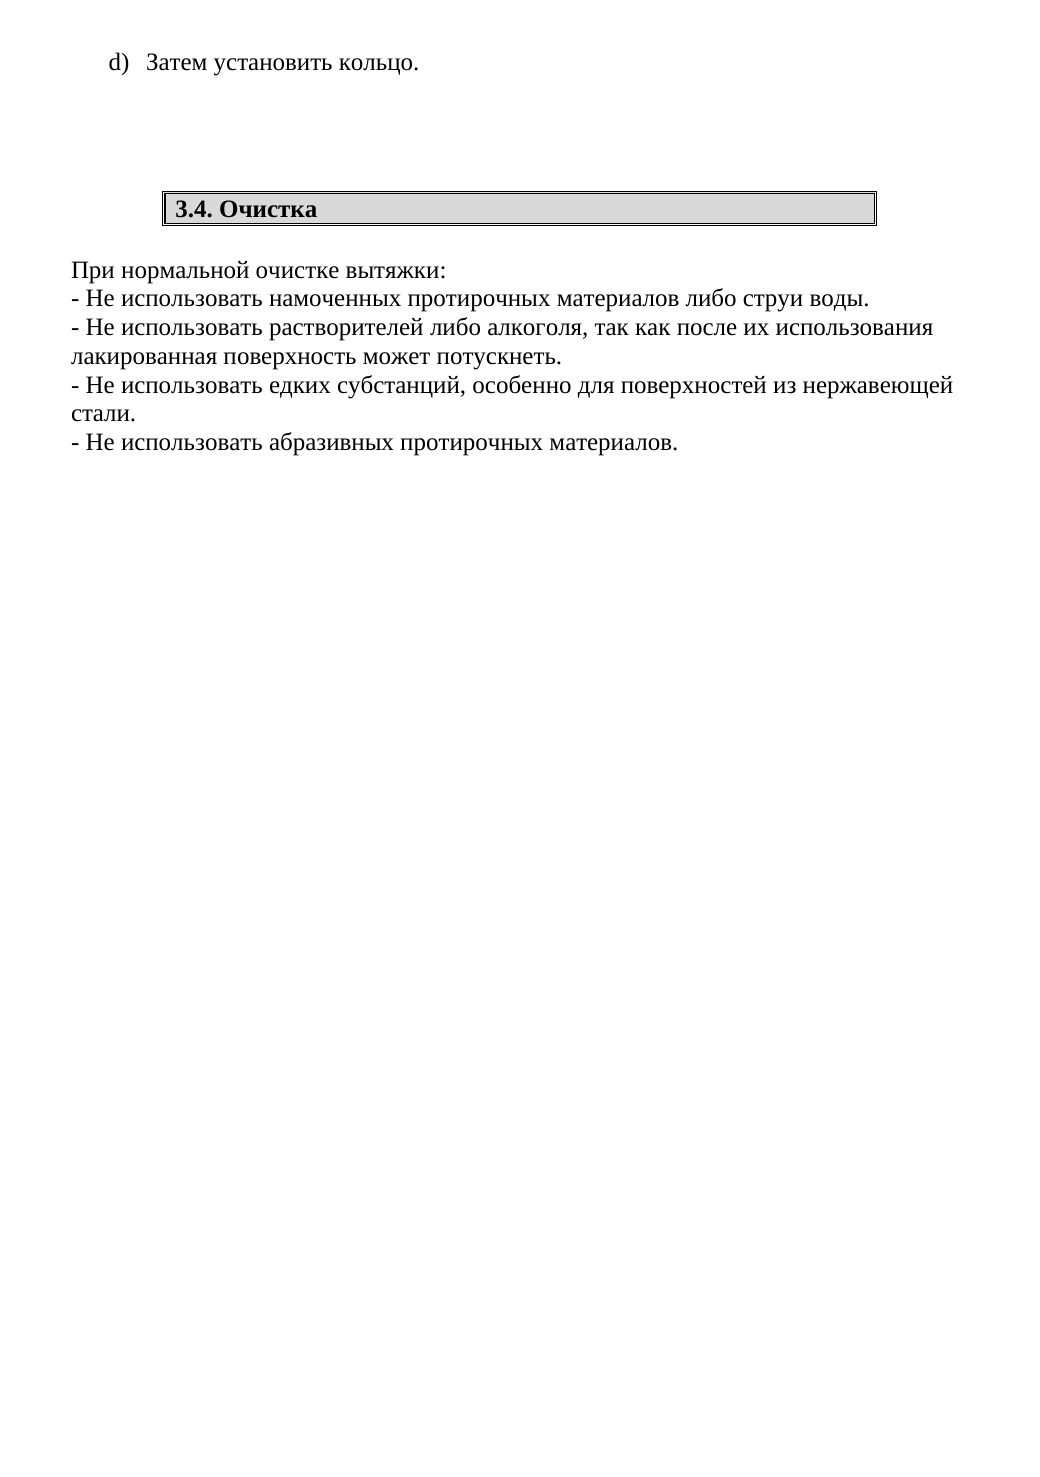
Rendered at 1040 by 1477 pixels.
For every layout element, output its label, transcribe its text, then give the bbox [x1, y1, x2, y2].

text - Не использовать абразивных протирочных материалов. [71, 427, 968, 456]
text - Не использовать едких субстанций, особенно для поверхностей из нержавеющей стали. [71, 370, 968, 427]
text - Не использовать растворителей либо алкоголя, так как после их использования лакированная поверхность может потускнеть. [71, 312, 968, 370]
text При нормальной очистке вытяжки: [71, 255, 968, 283]
list Затем установить кольцо. [108, 47, 968, 76]
text - Не использовать намоченных протирочных материалов либо струи воды. [71, 283, 968, 312]
table_header 3.4. Очистка [166, 194, 874, 223]
